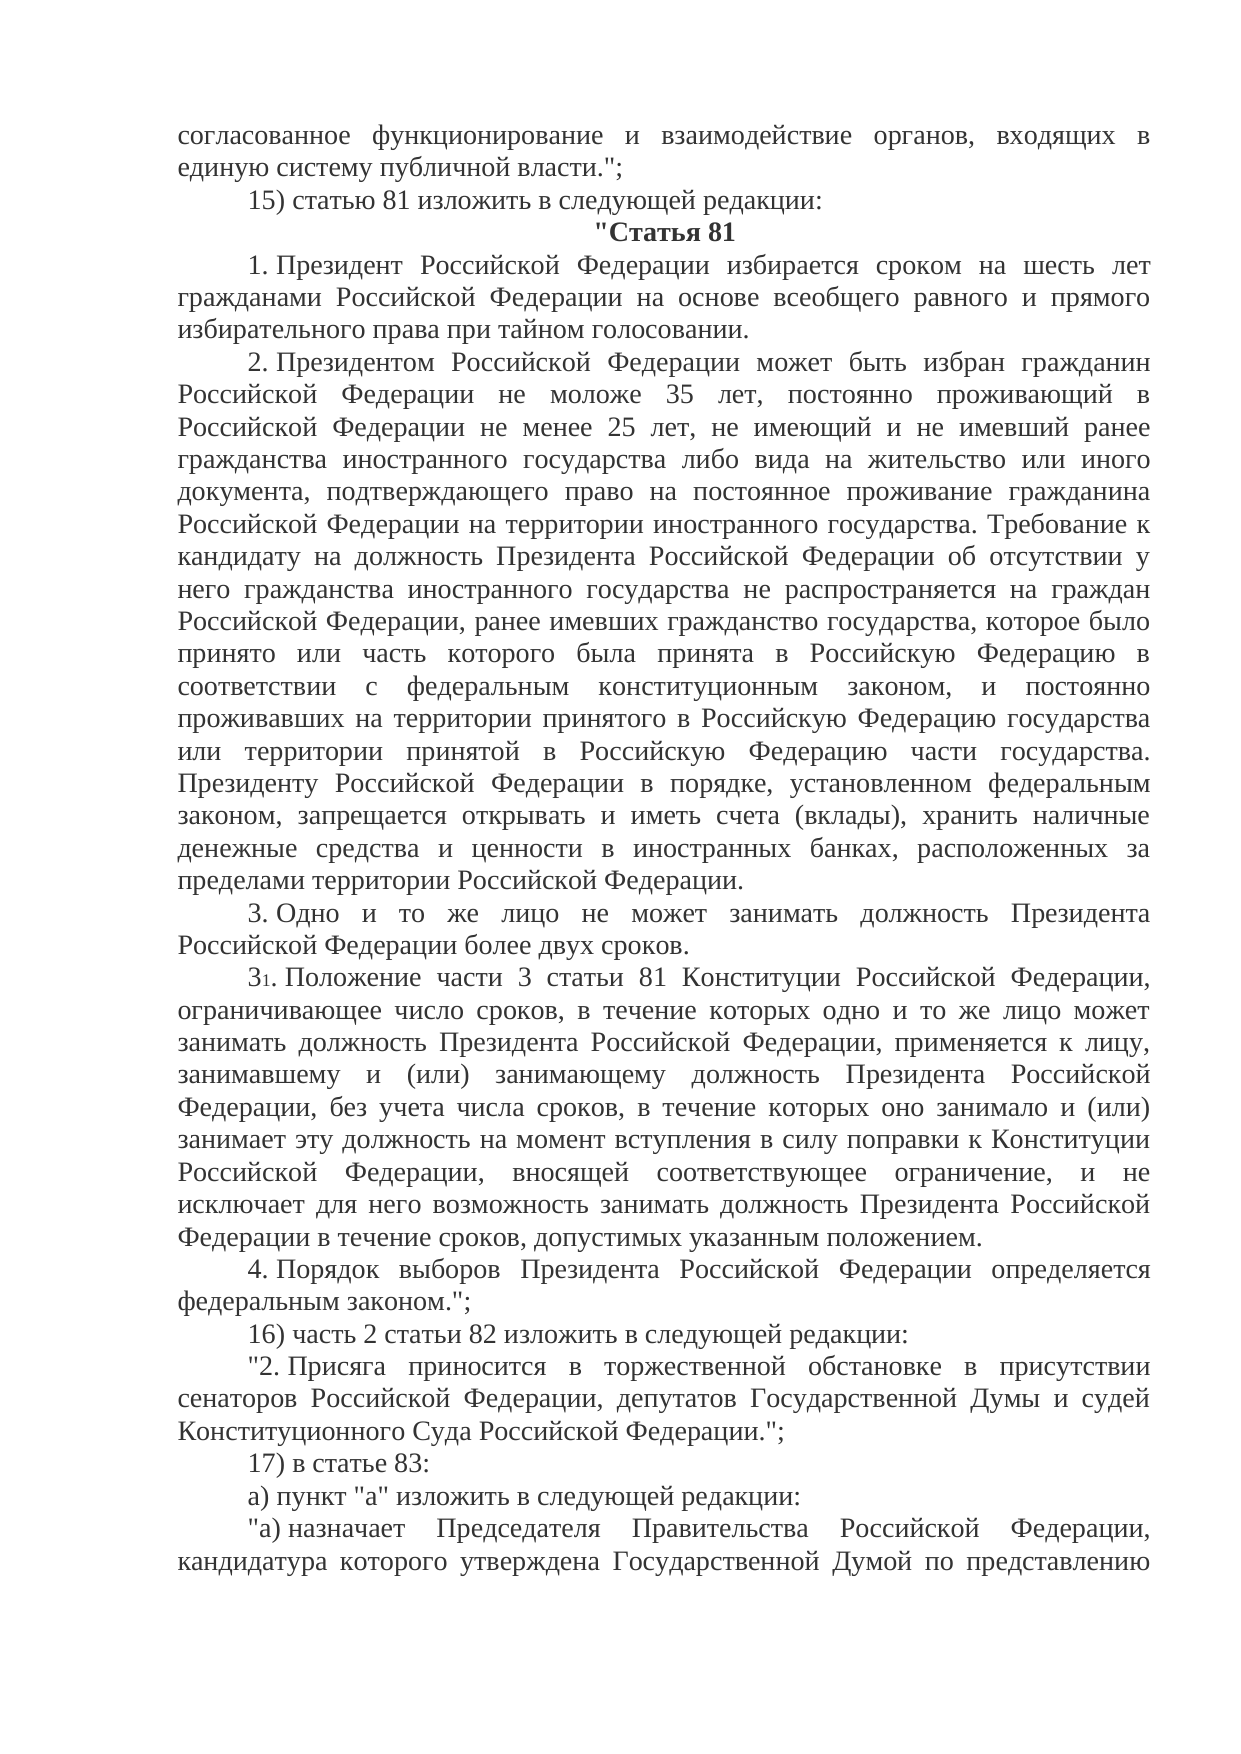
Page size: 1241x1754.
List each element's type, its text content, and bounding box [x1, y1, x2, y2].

text "2. Присяга приносится в торжественной обстановке в присутствии сенаторов Российской Федерации, депутатов Государственной Думы и судей Конституционного Суда Российской Федерации."; [177, 1349, 1152, 1446]
text 2. Президентом Российской Федерации может быть избран гражданин Российской Федерации не моложе 35 лет, постоянно проживающий в Российской Федерации не менее 25 лет, не имеющий и не имевший ранее гражданства иностранного государства либо вида на жительство или иного документа, подтверждающего право на постоянное проживание гражданина Российской Федерации на территории иностранного государства. Требование к кандидату на должность Президента Российской Федерации об отсутствии у него гражданства иностранного государства не распространяется на граждан Российской Федерации, ранее имевших гражданство государства, которое было принято или часть которого была принята в Российскую Федерацию в соответствии с федеральным конституционным законом, и постоянно проживавших на территории принятого в Российскую Федерацию государства или территории принятой в Российскую Федерацию части государства. Президенту Российской Федерации в порядке, установленном федеральным законом, запрещается открывать и иметь счета (вклады), хранить наличные денежные средства и ценности в иностранных банках, расположенных за пределами территории Российской Федерации. [177, 345, 1152, 896]
text 3. Одно и то же лицо не может занимать должность Президента Российской Федерации более двух сроков. [177, 896, 1152, 960]
text 1. Президент Российской Федерации избирается сроком на шесть лет гражданами Российской Федерации на основе всеобщего равного и прямого избирательного права при тайном голосовании. [177, 248, 1152, 345]
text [177, 1511, 1152, 1576]
text 16) часть 2 статьи 82 изложить в следующей редакции: [177, 1317, 1152, 1349]
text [177, 118, 1152, 183]
text 31. Положение части 3 статьи 81 Конституции Российской Федерации, ограничивающее число сроков, в течение которых одно и то же лицо может занимать должность Президента Российской Федерации, применяется к лицу, занимавшему и (или) занимающему должность Президента Российской Федерации, без учета числа сроков, в течение которых оно занимало и (или) занимает эту должность на момент вступления в силу поправки к Конституции Российской Федерации, вносящей соответствующее ограничение, и не исключает для него возможность занимать должность Президента Российской Федерации в течение сроков, допустимых указанным положением. [177, 960, 1152, 1252]
text 4. Порядок выборов Президента Российской Федерации определяется федеральным законом."; [177, 1252, 1152, 1317]
text "Статья 81 [247, 215, 1081, 248]
text 17) в статье 83: [177, 1446, 1152, 1479]
text а) пункт "а" изложить в следующей редакции: [177, 1479, 1152, 1511]
text 15) статью 81 изложить в следующей редакции: [177, 183, 1152, 215]
